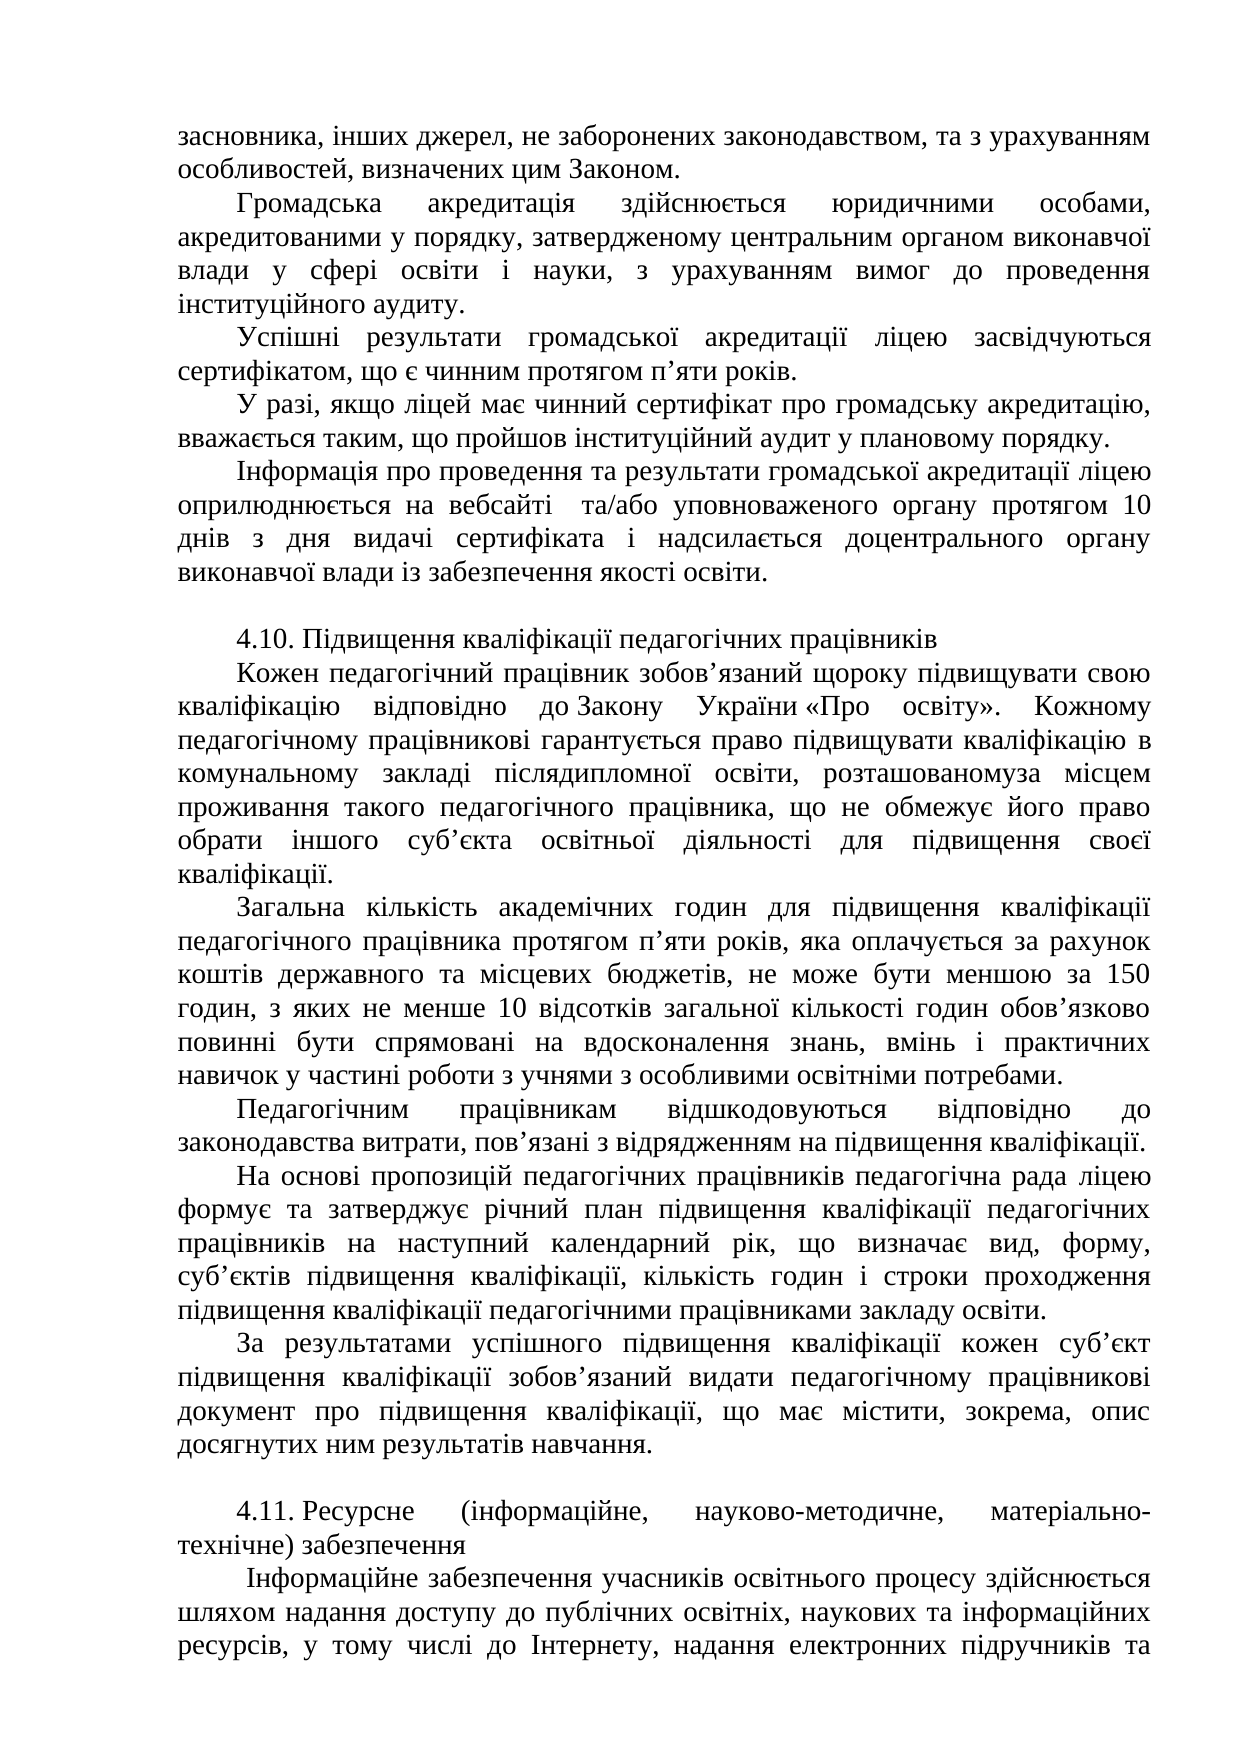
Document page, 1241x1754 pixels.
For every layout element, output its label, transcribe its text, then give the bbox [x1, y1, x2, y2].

text Педагогічним працівникам відшкодовуються відповідно до законодавства витрати, пов’язані з відрядженням на підвищення кваліфікації. [177, 1091, 1152, 1158]
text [177, 1560, 1152, 1661]
text Інформація про проведення та результати громадської акредитації ліцею оприлюднюється на вебсайті та/або уповноваженого органу протягом 10 днів з дня видачі сертифіката і надсилається доцентрального органу виконавчої влади із забезпечення якості освіти. [177, 453, 1152, 588]
text Громадська акредитація здійснюється юридичними особами, акредитованими у порядку, затвердженому центральним органом виконавчої влади у сфері освіти і науки, з урахуванням вимог до проведення інституційного аудиту. [177, 185, 1152, 319]
text Загальна кількість академічних годин для підвищення кваліфікації педагогічного працівника протягом п’яти років, яка оплачується за рахунок коштів державного та місцевих бюджетів, не може бути меншою за 150 годин, з яких не менше 10 відсотків загальної кількості годин обов’язково повинні бути спрямовані на вдосконалення знань, вмінь і практичних навичок у частині роботи з учнями з особливими освітніми потребами. [177, 889, 1152, 1091]
text 4.10. Підвищення кваліфікації педагогічних працівників [177, 621, 1152, 655]
text 4.11. Ресурсне (інформаційне, науково-методичне, матеріально-технічне) забезпечення [177, 1493, 1152, 1560]
text У разі, якщо ліцей має чинний сертифікат про громадську акредитацію, вважається таким, що пройшов інституційний аудит у плановому порядку. [177, 386, 1152, 453]
text Успішні результати громадської акредитації ліцею засвідчуються сертифікатом, що є чинним протягом п’яти років. [177, 319, 1152, 386]
text За результатами успішного підвищення кваліфікації кожен суб’єкт підвищення кваліфікації зобов’язаний видати педагогічному працівникові документ про підвищення кваліфікації, що має містити, зокрема, опис досягнутих ним результатів навчання. [177, 1326, 1152, 1460]
text На основі пропозицій педагогічних працівників педагогічна рада ліцею формує та затверджує річний план підвищення кваліфікації педагогічних працівників на наступний календарний рік, що визначає вид, форму, суб’єктів підвищення кваліфікації, кількість годин і строки проходження підвищення кваліфікації педагогічними працівниками закладу освіти. [177, 1158, 1152, 1326]
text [177, 118, 1152, 185]
text Кожен педагогічний працівник зобов’язаний щороку підвищувати свою кваліфікацію відповідно до Закону України «Про освіту». Кожному педагогічному працівникові гарантується право підвищувати кваліфікацію в комунальному закладі післядипломної освіти, розташованомуза місцем проживання такого педагогічного працівника, що не обмежує його право обрати іншого суб’єкта освітньої діяльності для підвищення своєї кваліфікації. [177, 655, 1152, 889]
